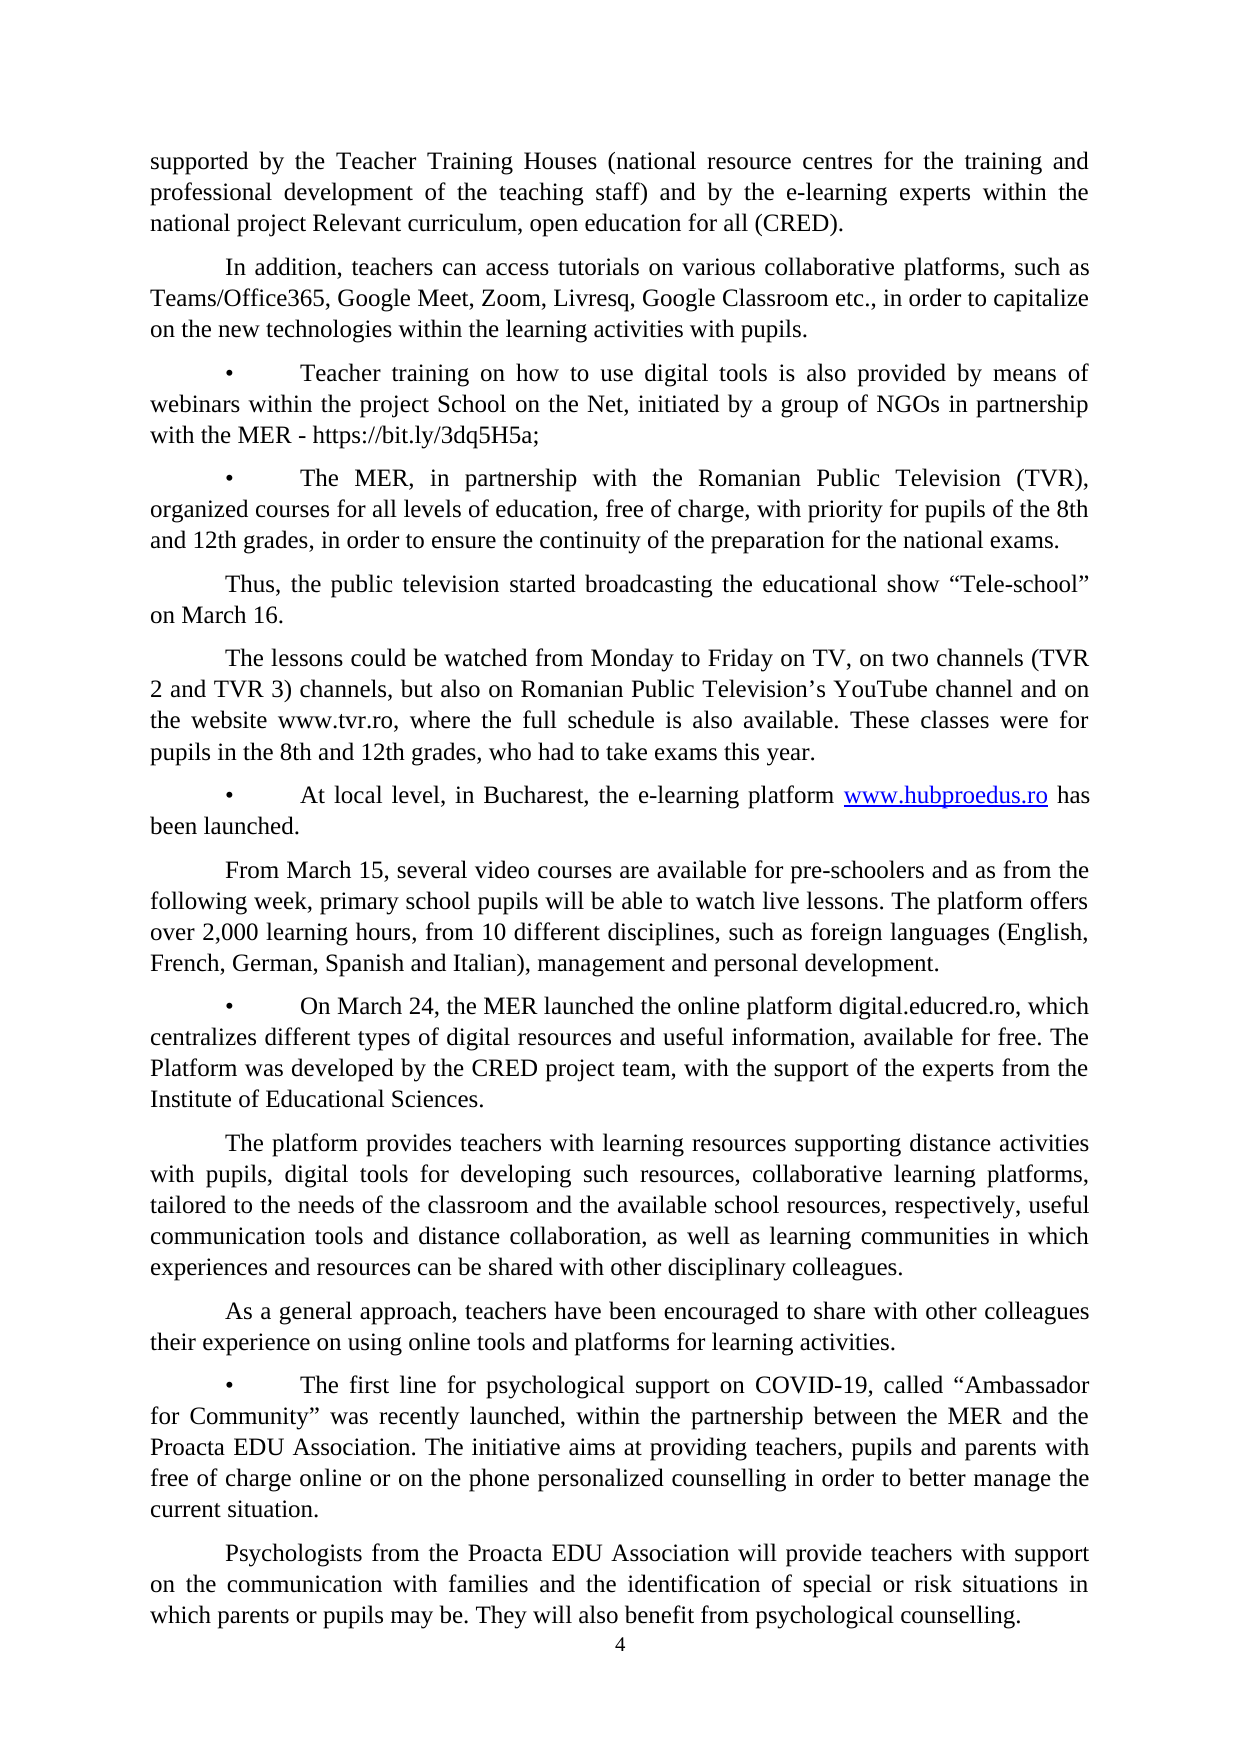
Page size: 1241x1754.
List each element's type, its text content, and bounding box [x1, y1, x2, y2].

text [150, 146, 1090, 237]
text The platform provides teachers with learning resources supporting distance activities with pupils, digital tools for developing such resources, collaborative learning platforms, tailored to the needs of the classroom and the available school resources, respectively, useful communication tools and distance collaboration, as well as learning communities in which experiences and resources can be shared with other disciplinary colleagues. [150, 1128, 1090, 1281]
text • The MER, in partnership with the Romanian Public Television (TVR), organized courses for all levels of education, free of charge, with priority for pupils of the 8th and 12th grades, in order to ensure the continuity of the preparation for the national exams. [150, 463, 1090, 554]
text • Teacher training on how to use digital tools is also provided by means of webinars within the project School on the Net, initiated by a group of NGOs in partnership with the MER - https://bit.ly/3dq5H5a; [150, 358, 1090, 448]
text • The first line for psychological support on COVID-19, called “Ambassador for Community” was recently launched, within the partnership between the MER and the Proacta EDU Association. The initiative aims at providing teachers, pupils and parents with free of charge online or on the phone personalized counselling in order to better manage the current situation. [150, 1370, 1090, 1523]
text The lessons could be watched from Monday to Friday on TV, on two channels (TVR 2 and TVR 3) channels, but also on Romanian Public Television’s YouTube channel and on the website www.tvr.ro, where the full schedule is also available. These classes were for pupils in the 8th and 12th grades, who had to take exams this year. [150, 643, 1090, 765]
text From March 15, several video courses are available for pre-schoolers and as from the following week, primary school pupils will be able to watch live lessons. The platform offers over 2,000 learning hours, from 10 different disciplines, such as foreign languages (English, French, German, Spanish and Italian), management and personal development. [150, 855, 1090, 977]
text • On March 24, the MER launched the online platform digital.educred.ro, which centralizes different types of digital resources and useful information, available for free. The Platform was developed by the CRED project team, with the support of the experts from the Institute of Educational Sciences. [150, 991, 1090, 1113]
text Thus, the public television started broadcasting the educational show “Tele-school” on March 16. [150, 569, 1090, 629]
text • At local level, in Bucharest, the e-learning platform www.hubproedus.ro has been launched. [150, 780, 1090, 840]
text As a general approach, teachers have been encouraged to share with other colleagues their experience on using online tools and platforms for learning activities. [150, 1296, 1090, 1356]
text Psychologists from the Proacta EDU Association will provide teachers with support on the communication with families and the identification of special or risk situations in which parents or pupils may be. They will also benefit from psychological counselling. [150, 1538, 1090, 1629]
text In addition, teachers can access tutorials on various collaborative platforms, such as Teams/Office365, Google Meet, Zoom, Livresq, Google Classroom etc., in order to capitalize on the new technologies within the learning activities with pupils. [150, 252, 1090, 343]
